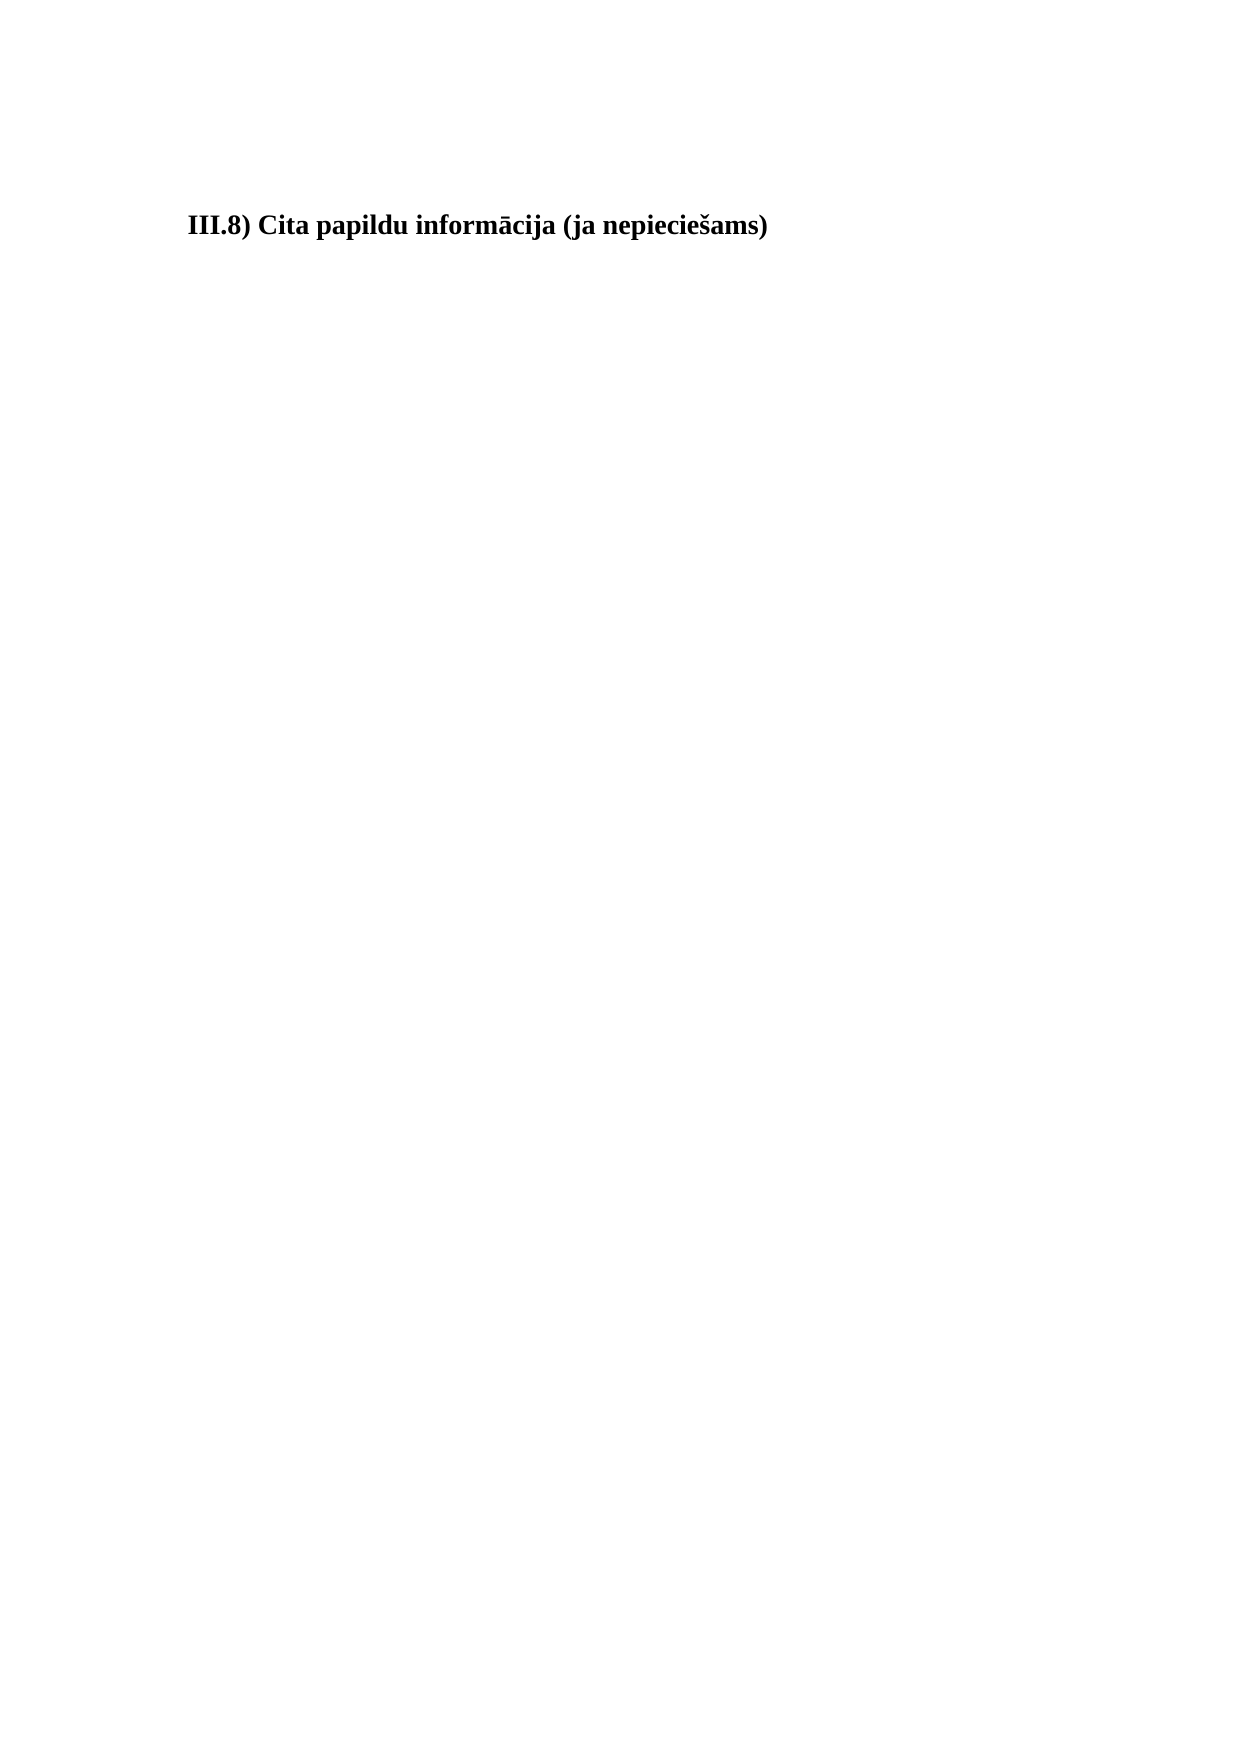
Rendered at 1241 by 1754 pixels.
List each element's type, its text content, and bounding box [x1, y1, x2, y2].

text III.8) Cita papildu informācija (ja nepieciešams) [187, 208, 1053, 240]
